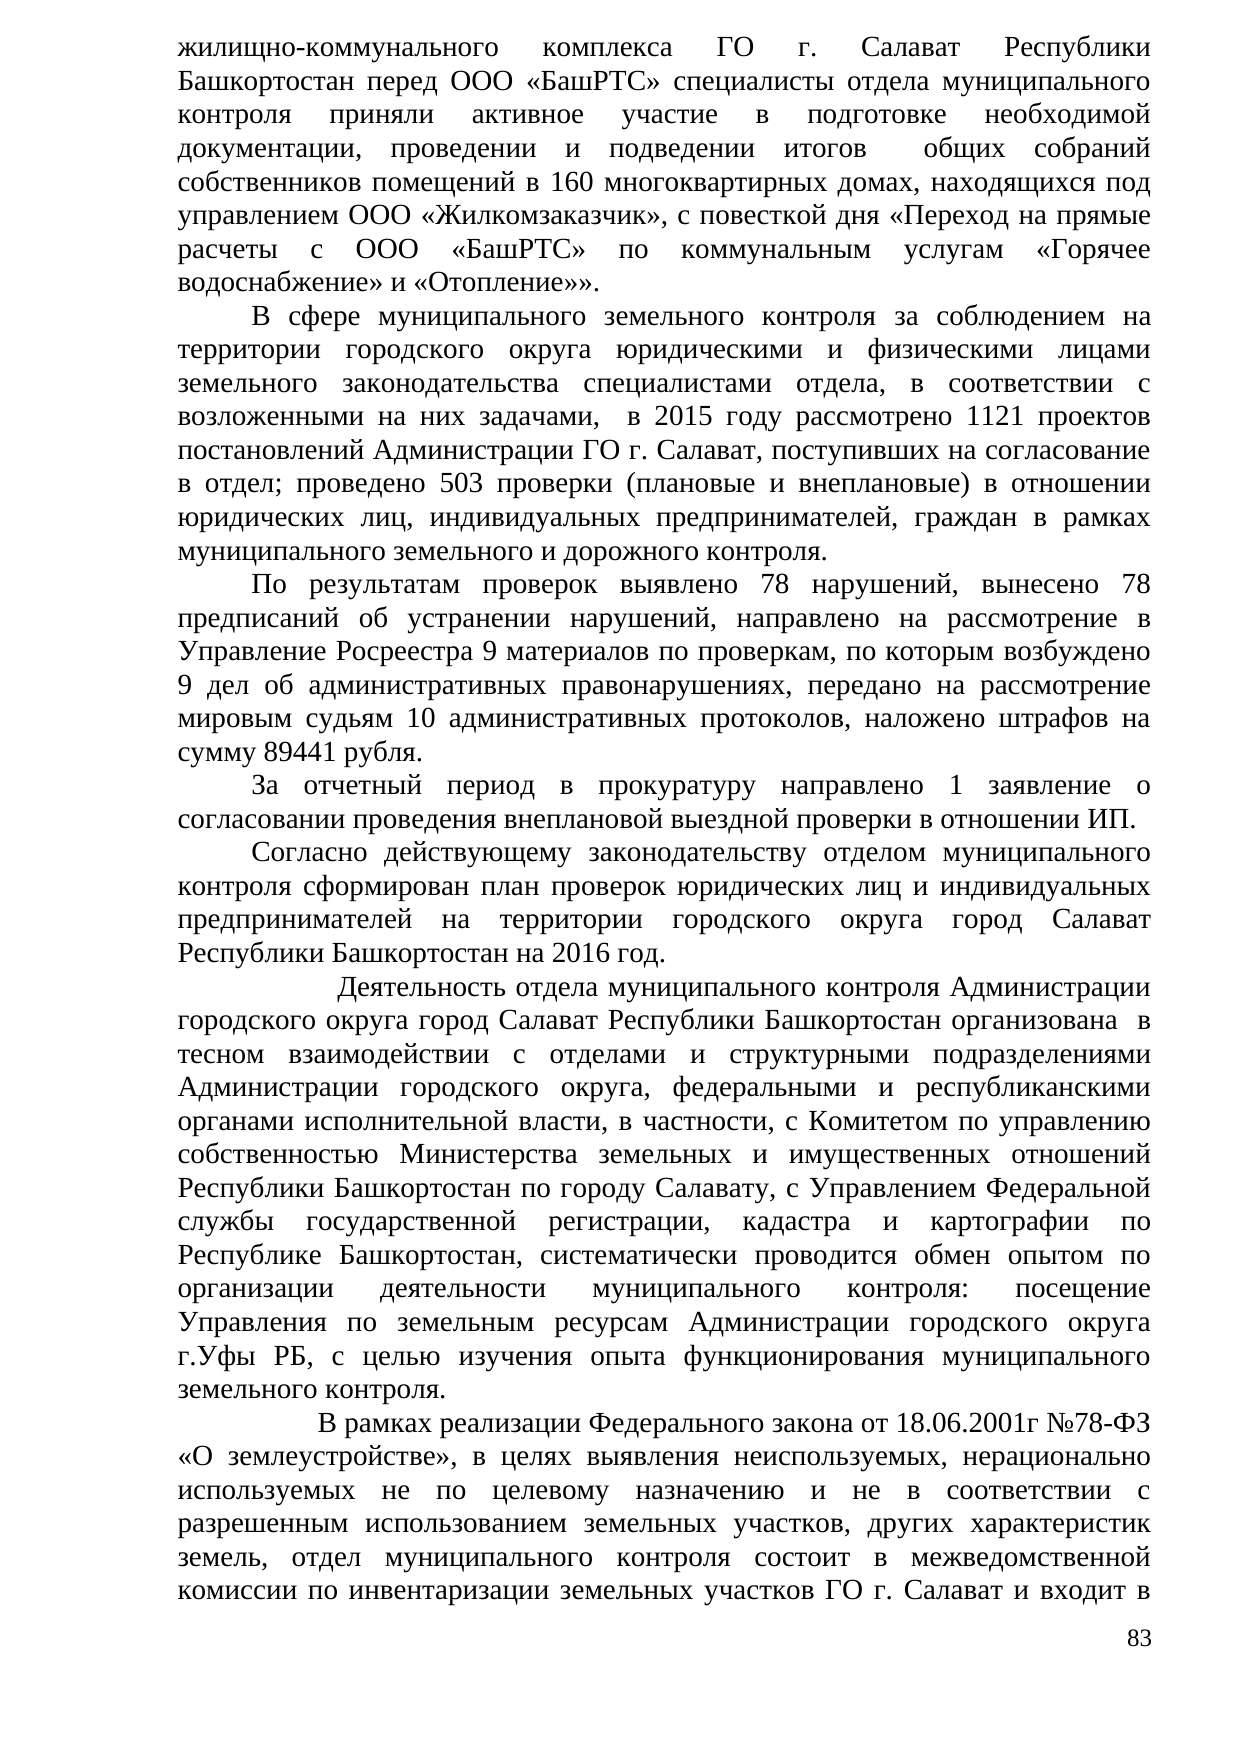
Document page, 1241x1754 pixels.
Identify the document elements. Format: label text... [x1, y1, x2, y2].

text В сфере муниципального земельного контроля за соблюдением на территории городского округа юридическими и физическими лицами земельного законодательства специалистами отдела, в соответствии с возложенными на них задачами, в 2015 году рассмотрено 1121 проектов постановлений Администрации ГО г. Салават, поступивших на согласование в отдел; проведено 503 проверки (плановые и внеплановые) в отношении юридических лиц, индивидуальных предпринимателей, граждан в рамках муниципального земельного и дорожного контроля. [177, 298, 1152, 566]
text За отчетный период в прокуратуру направлено 1 заявление о согласовании проведения внеплановой выездной проверки в отношении ИП. [177, 767, 1152, 834]
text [177, 29, 1152, 298]
text Согласно действующему законодательству отделом муниципального контроля сформирован план проверок юридических лиц и индивидуальных предпринимателей на территории городского округа город Салават Республики Башкортостан на 2016 год. [177, 834, 1152, 969]
text Деятельность отдела муниципального контроля Администрации городского округа город Салават Республики Башкортостан организована в тесном взаимодействии с отделами и структурными подразделениями Администрации городского округа, федеральными и республиканскими органами исполнительной власти, в частности, с Комитетом по управлению собственностью Министерства земельных и имущественных отношений Республики Башкортостан по городу Салавату, с Управлением Федеральной службы государственной регистрации, кадастра и картографии по Республике Башкортостан, систематически проводится обмен опытом по организации деятельности муниципального контроля: посещение Управления по земельным ресурсам Администрации городского округа г.Уфы РБ, с целью изучения опыта функционирования муниципального земельного контроля. [177, 969, 1152, 1405]
text По результатам проверок выявлено 78 нарушений, вынесено 78 предписаний об устранении нарушений, направлено на рассмотрение в Управление Росреестра 9 материалов по проверкам, по которым возбуждено 9 дел об административных правонарушениях, передано на рассмотрение мировым судьям 10 административных протоколов, наложено штрафов на сумму 89441 рубля. [177, 566, 1152, 767]
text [177, 1405, 1152, 1606]
